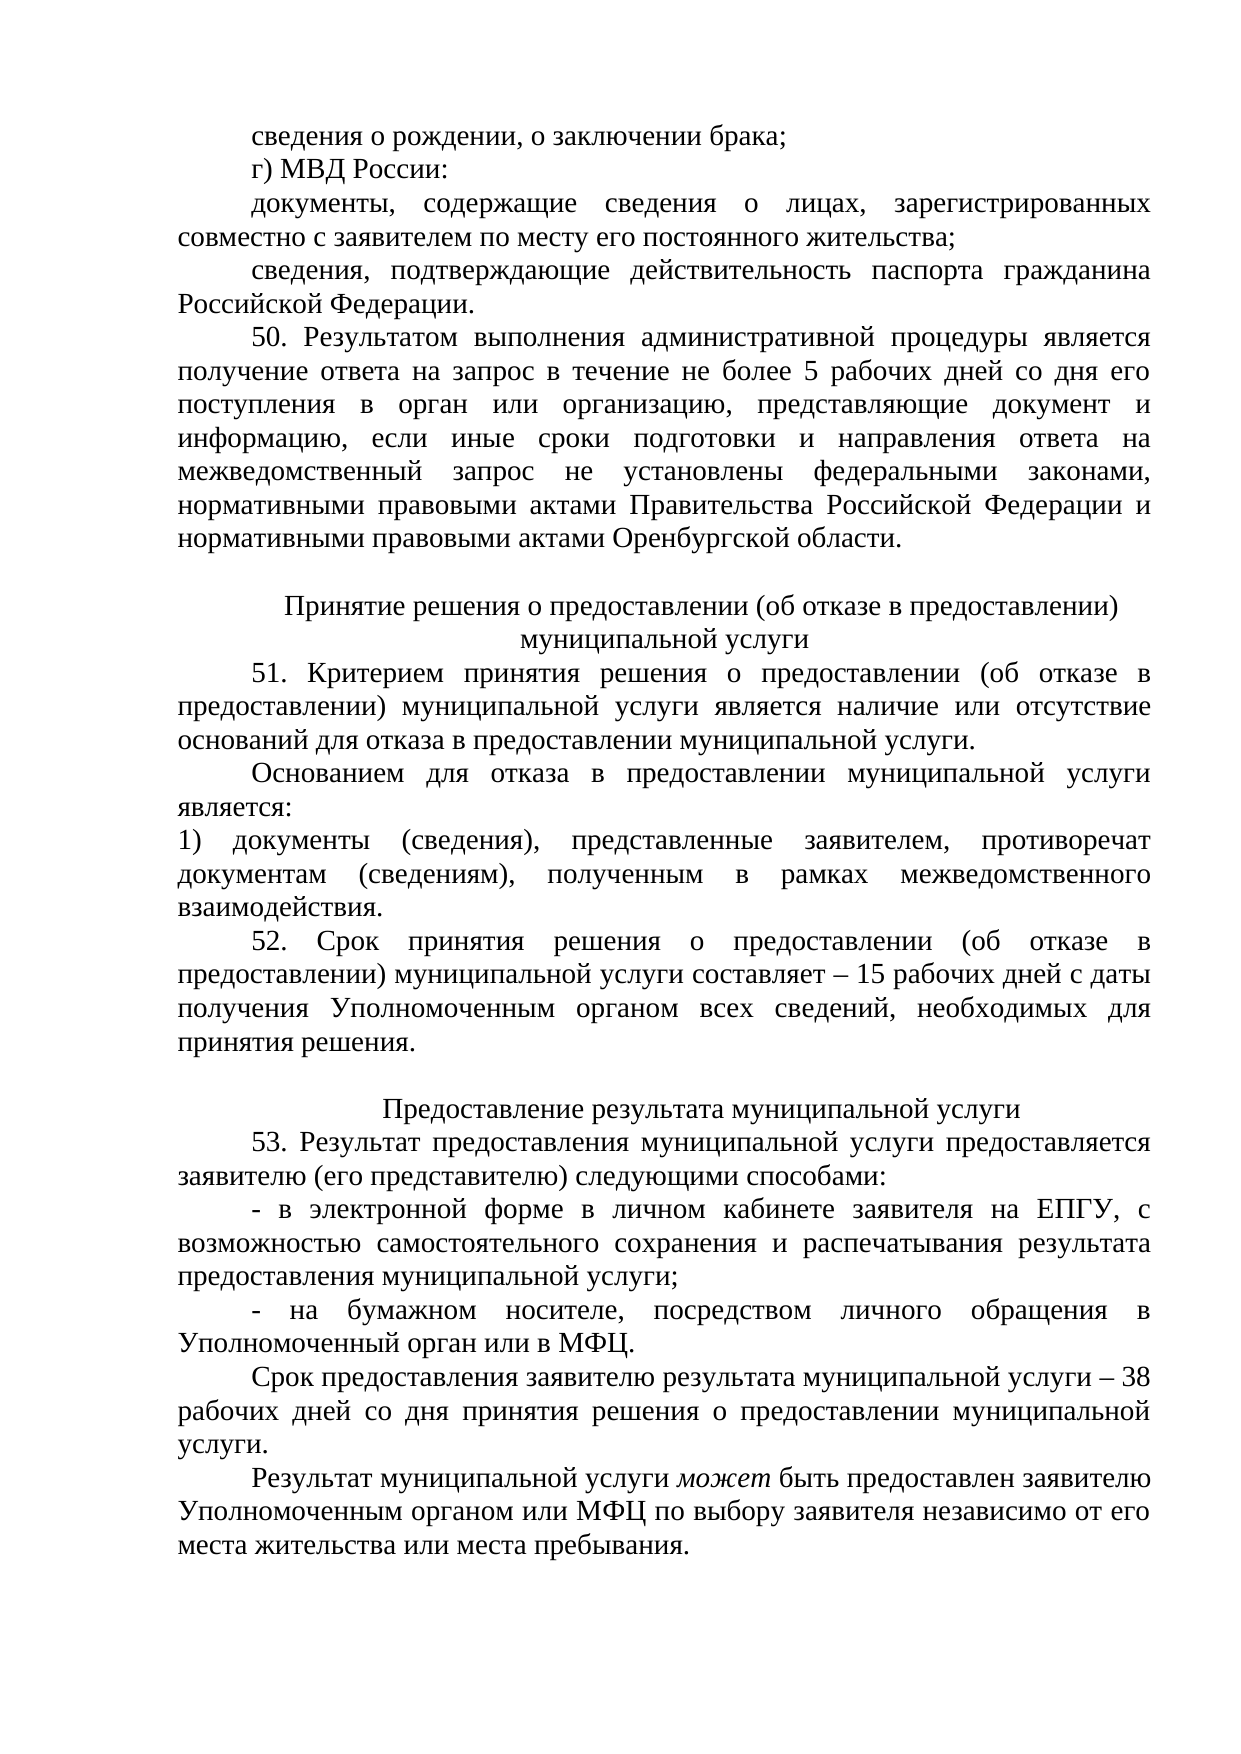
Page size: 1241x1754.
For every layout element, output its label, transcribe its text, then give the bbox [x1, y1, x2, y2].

text 51. Критерием принятия решения о предоставлении (об отказе в предоставлении) муниципальной услуги является наличие или отсутствие оснований для отказа в предоставлении муниципальной услуги. [177, 655, 1152, 755]
text сведения, подтверждающие действительность паспорта гражданина Российской Федерации. [177, 252, 1152, 319]
text г) МВД России: [177, 152, 1152, 185]
text 1) документы (сведения), представленные заявителем, противоречат документам (сведениям), полученным в рамках межведомственного взаимодействия. [177, 822, 1152, 923]
text Срок предоставления заявителю результата муниципальной услуги – 38 рабочих дней со дня принятия решения о предоставлении муниципальной услуги. [177, 1359, 1152, 1460]
text Принятие решения о предоставлении (об отказе в предоставлении) муниципальной услуги [177, 588, 1152, 655]
text 53. Результат предоставления муниципальной услуги предоставляется заявителю (его представителю) следующими способами: [177, 1124, 1152, 1191]
text 52. Срок принятия решения о предоставлении (об отказе в предоставлении) муниципальной услуги составляет – 15 рабочих дней с даты получения Уполномоченным органом всех сведений, необходимых для принятия решения. [177, 923, 1152, 1057]
text сведения о рождении, о заключении брака; [177, 118, 1152, 152]
text 50. Результатом выполнения административной процедуры является получение ответа на запрос в течение не более 5 рабочих дней со дня его поступления в орган или организацию, представляющие документ и информацию, если иные сроки подготовки и направления ответа на межведомственный запрос не установлены федеральными законами, нормативными правовыми актами Правительства Российской Федерации и нормативными правовыми актами Оренбургской области. [177, 319, 1152, 554]
text Результат муниципальной услуги может быть предоставлен заявителю Уполномоченным органом или МФЦ по выбору заявителя независимо от его места жительства или места пребывания. [177, 1460, 1152, 1560]
text - на бумажном носителе, посредством личного обращения в Уполномоченный орган или в МФЦ. [177, 1292, 1152, 1359]
text документы, содержащие сведения о лицах, зарегистрированных совместно с заявителем по месту его постоянного жительства; [177, 185, 1152, 252]
text Основанием для отказа в предоставлении муниципальной услуги является: [177, 755, 1152, 822]
text Предоставление результата муниципальной услуги [177, 1091, 1152, 1124]
text - в электронной форме в личном кабинете заявителя на ЕПГУ, с возможностью самостоятельного сохранения и распечатывания результата предоставления муниципальной услуги; [177, 1191, 1152, 1292]
